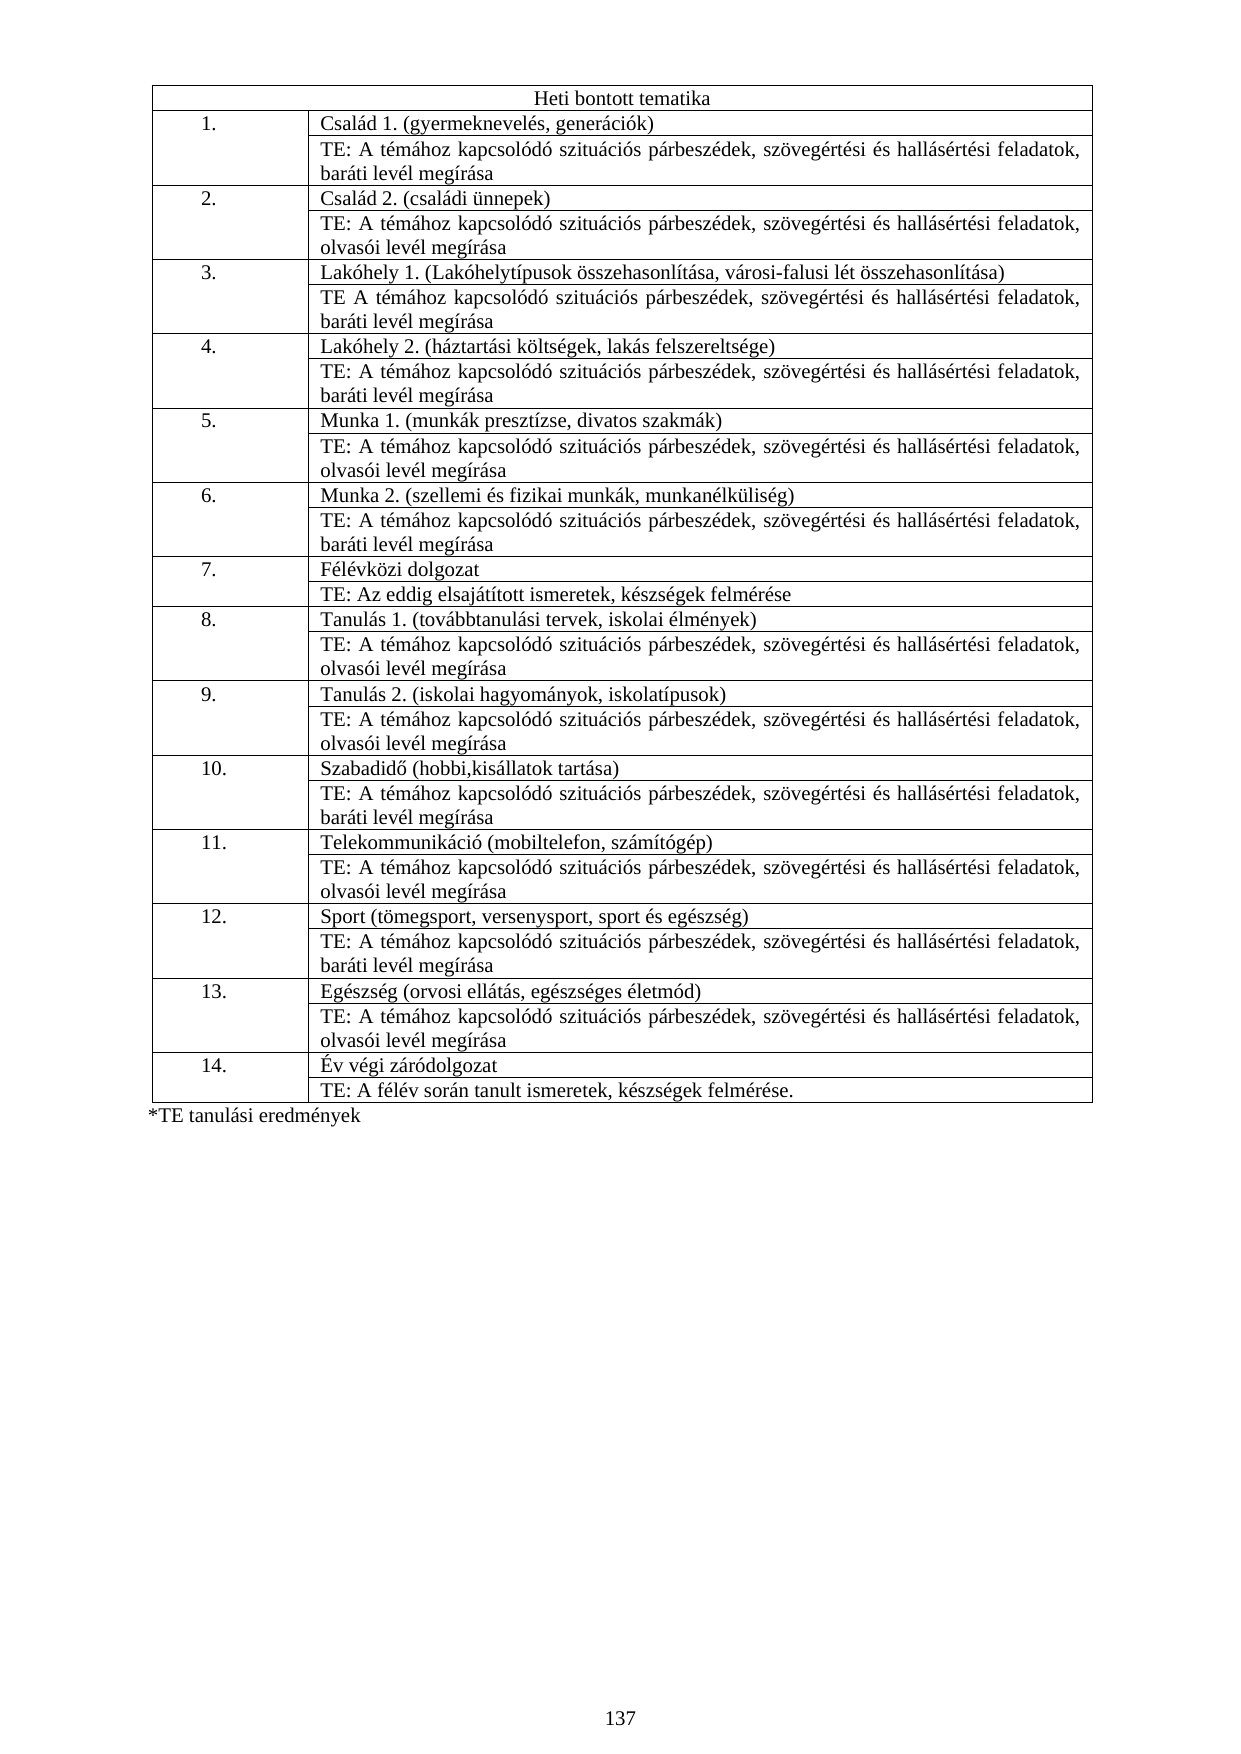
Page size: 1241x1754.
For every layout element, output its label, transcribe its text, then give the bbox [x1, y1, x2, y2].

text *TE tanulási eredmények [148, 1103, 1093, 1127]
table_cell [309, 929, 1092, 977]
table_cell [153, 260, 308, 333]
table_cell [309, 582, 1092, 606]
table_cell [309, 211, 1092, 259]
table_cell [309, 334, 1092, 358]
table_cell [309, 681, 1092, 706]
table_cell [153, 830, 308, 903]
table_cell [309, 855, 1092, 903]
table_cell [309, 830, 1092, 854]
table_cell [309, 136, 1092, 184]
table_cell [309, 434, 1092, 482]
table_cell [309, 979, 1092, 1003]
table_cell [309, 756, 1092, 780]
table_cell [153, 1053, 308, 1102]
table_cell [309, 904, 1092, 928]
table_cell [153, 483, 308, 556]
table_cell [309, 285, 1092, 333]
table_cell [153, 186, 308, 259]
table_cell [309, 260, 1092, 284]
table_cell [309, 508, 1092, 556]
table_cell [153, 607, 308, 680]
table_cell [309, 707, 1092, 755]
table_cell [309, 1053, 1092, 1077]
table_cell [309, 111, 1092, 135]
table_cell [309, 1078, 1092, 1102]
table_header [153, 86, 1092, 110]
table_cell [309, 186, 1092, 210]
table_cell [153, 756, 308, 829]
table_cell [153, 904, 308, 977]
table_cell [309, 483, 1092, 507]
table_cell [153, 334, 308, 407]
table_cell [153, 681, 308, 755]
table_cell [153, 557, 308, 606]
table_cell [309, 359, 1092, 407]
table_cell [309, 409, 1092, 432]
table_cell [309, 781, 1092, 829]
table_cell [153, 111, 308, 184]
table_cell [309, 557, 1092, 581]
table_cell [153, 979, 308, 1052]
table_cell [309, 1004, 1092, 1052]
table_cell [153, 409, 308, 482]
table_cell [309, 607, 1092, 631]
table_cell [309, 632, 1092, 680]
